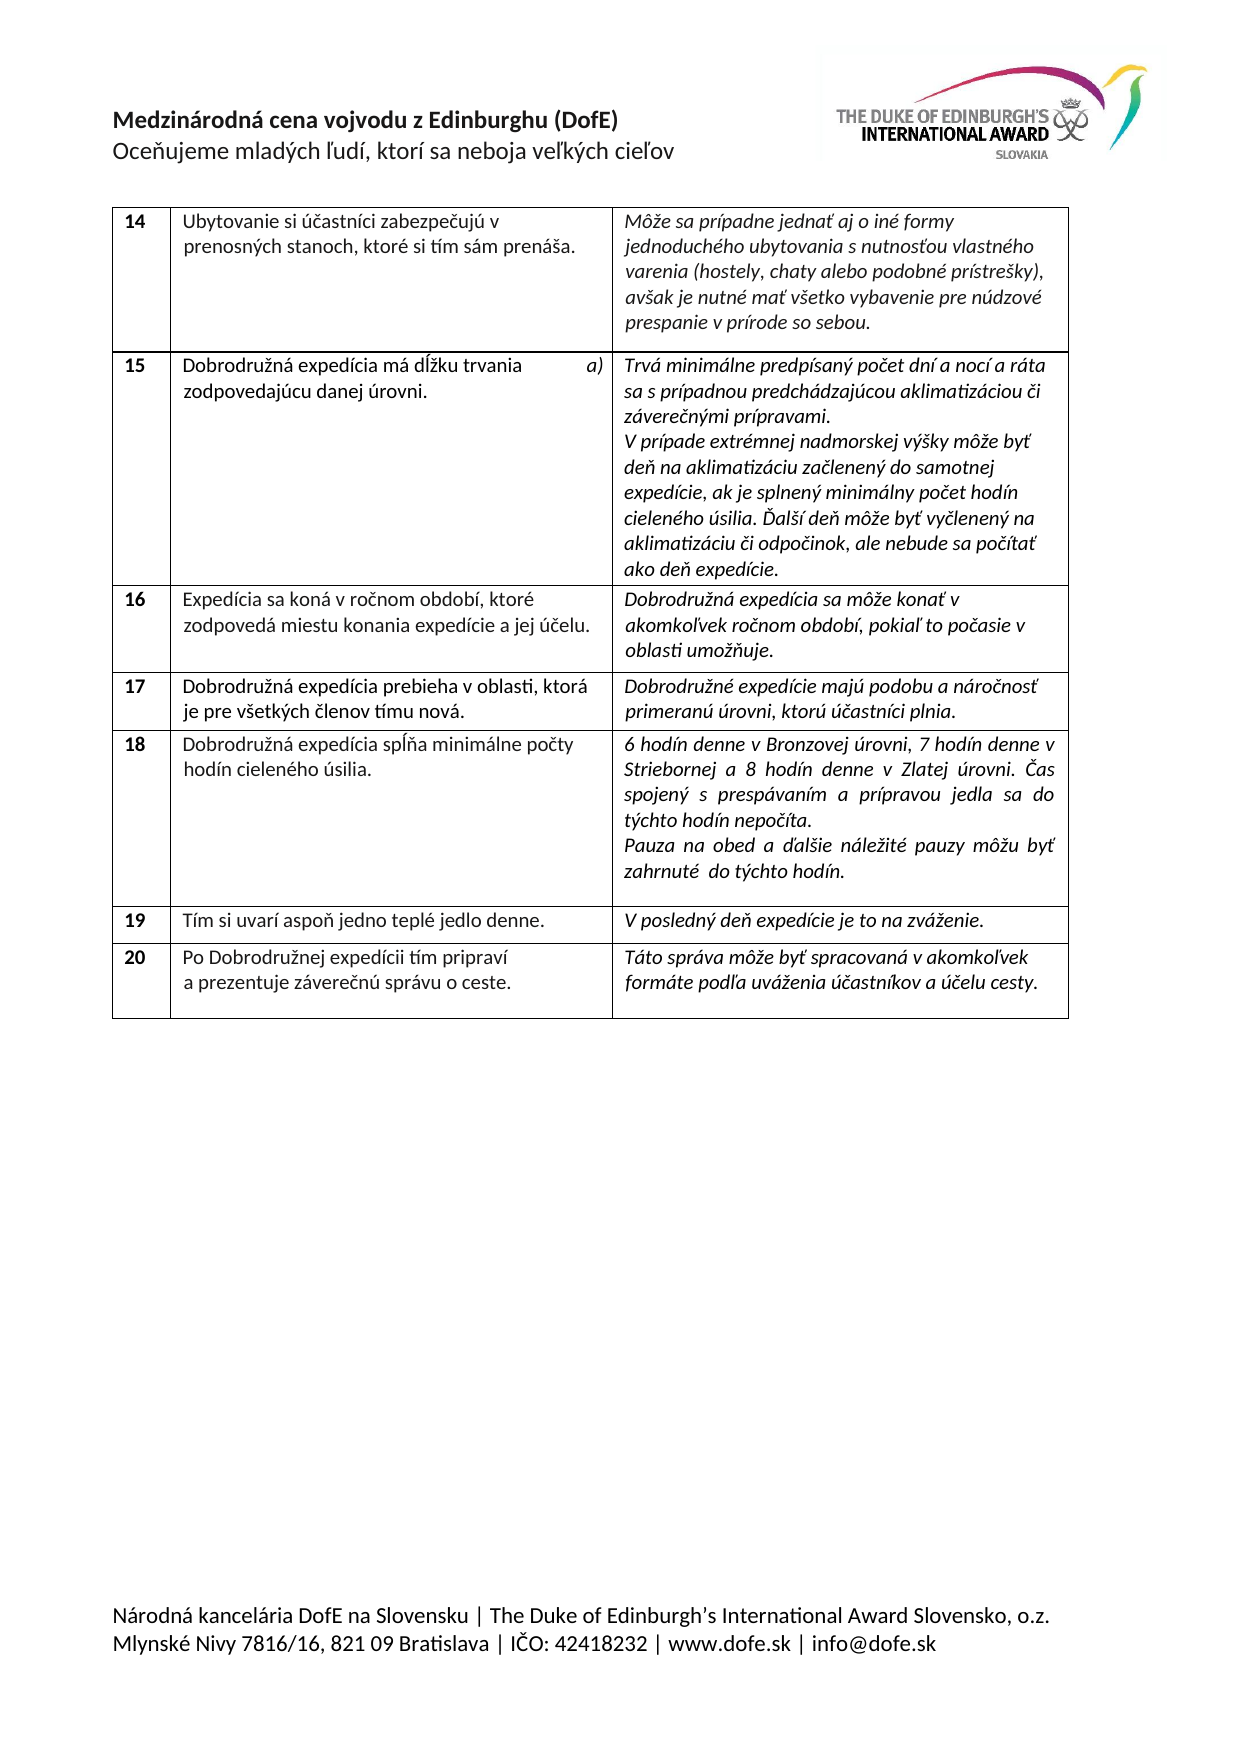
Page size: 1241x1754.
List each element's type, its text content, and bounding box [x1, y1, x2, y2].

table_cell 19 [113, 907, 170, 943]
table_cell Dobrodružná expedícia má dĺžku trvania zodpovedajúcu danej úrovni. [171, 353, 612, 585]
table_cell 15 [113, 353, 170, 585]
table_cell Dobrodružná expedícia prebieha v oblasti, ktorá je pre všetkých členov tímu nová. [171, 673, 612, 730]
table_cell Po Dobrodružnej expedícii tím pripraví a prezentuje záverečnú správu o ceste. [171, 944, 612, 1018]
table_cell V posledný deň expedície je to na zváženie. [613, 907, 1068, 943]
table_cell Dobrodružné expedície majú podobu a náročnosť primeranú úrovni, ktorú účastníci plnia. [613, 673, 1068, 730]
table_cell Dobrodružná expedícia spĺňa minimálne počty hodín cieleného úsilia. [171, 731, 612, 906]
table_cell Môže sa prípadne jednať aj o iné formy jednoduchého ubytovania s nutnosťou vlastného varenia (hostely, chaty alebo podobné prístrešky), avšak je nutné mať všetko vybavenie pre núdzové prespanie v prírode so sebou. [613, 208, 1068, 351]
table_cell Expedícia sa koná v ročnom období, ktoré zodpovedá miestu konania expedície a jej účelu. [171, 586, 612, 672]
table_cell 6 hodín denne v Bronzovej úrovni, 7 hodín denne v Striebornej a 8 hodín denne v Zlatej úrovni. Čas spojený s prespávaním a prípravou jedla sa do týchto hodín nepočíta. Pauza na obed a ďalšie náležité pauzy môžu byť zahrnuté do týchto hodín. [613, 731, 1068, 906]
table_cell 14 [113, 208, 170, 351]
table_cell 20 [113, 944, 170, 1018]
table_cell Dobrodružná expedícia sa môže konať v akomkoľvek ročnom období, pokiaľ to počasie v oblasti umožňuje. [613, 586, 1068, 672]
picture [815, 45, 1168, 161]
table_cell Trvá minimálne predpísaný počet dní a nocí a ráta sa s prípadnou predchádzajúcou aklimatizáciou či záverečnými prípravami. V prípade extrémnej nadmorskej výšky môže byť deň na aklimatizáciu začlenený do samotnej expedície, ak je splnený minimálny počet hodín cieleného úsilia. Ďalší deň môže byť vyčlenený na aklimatizáciu či odpočinok, ale nebude sa počítať ako deň expedície. [613, 353, 1068, 585]
table_cell Táto správa môže byť spracovaná v akomkoľvek formáte podľa uváženia účastníkov a účelu cesty. [613, 944, 1068, 1018]
table_cell 18 [113, 731, 170, 906]
table_cell 17 [113, 673, 170, 730]
table_cell Ubytovanie si účastníci zabezpečujú v prenosných stanoch, ktoré si tím sám prenáša. [171, 208, 612, 351]
table_cell Tím si uvarí aspoň jedno teplé jedlo denne. [171, 907, 612, 943]
table_cell 16 [113, 586, 170, 672]
